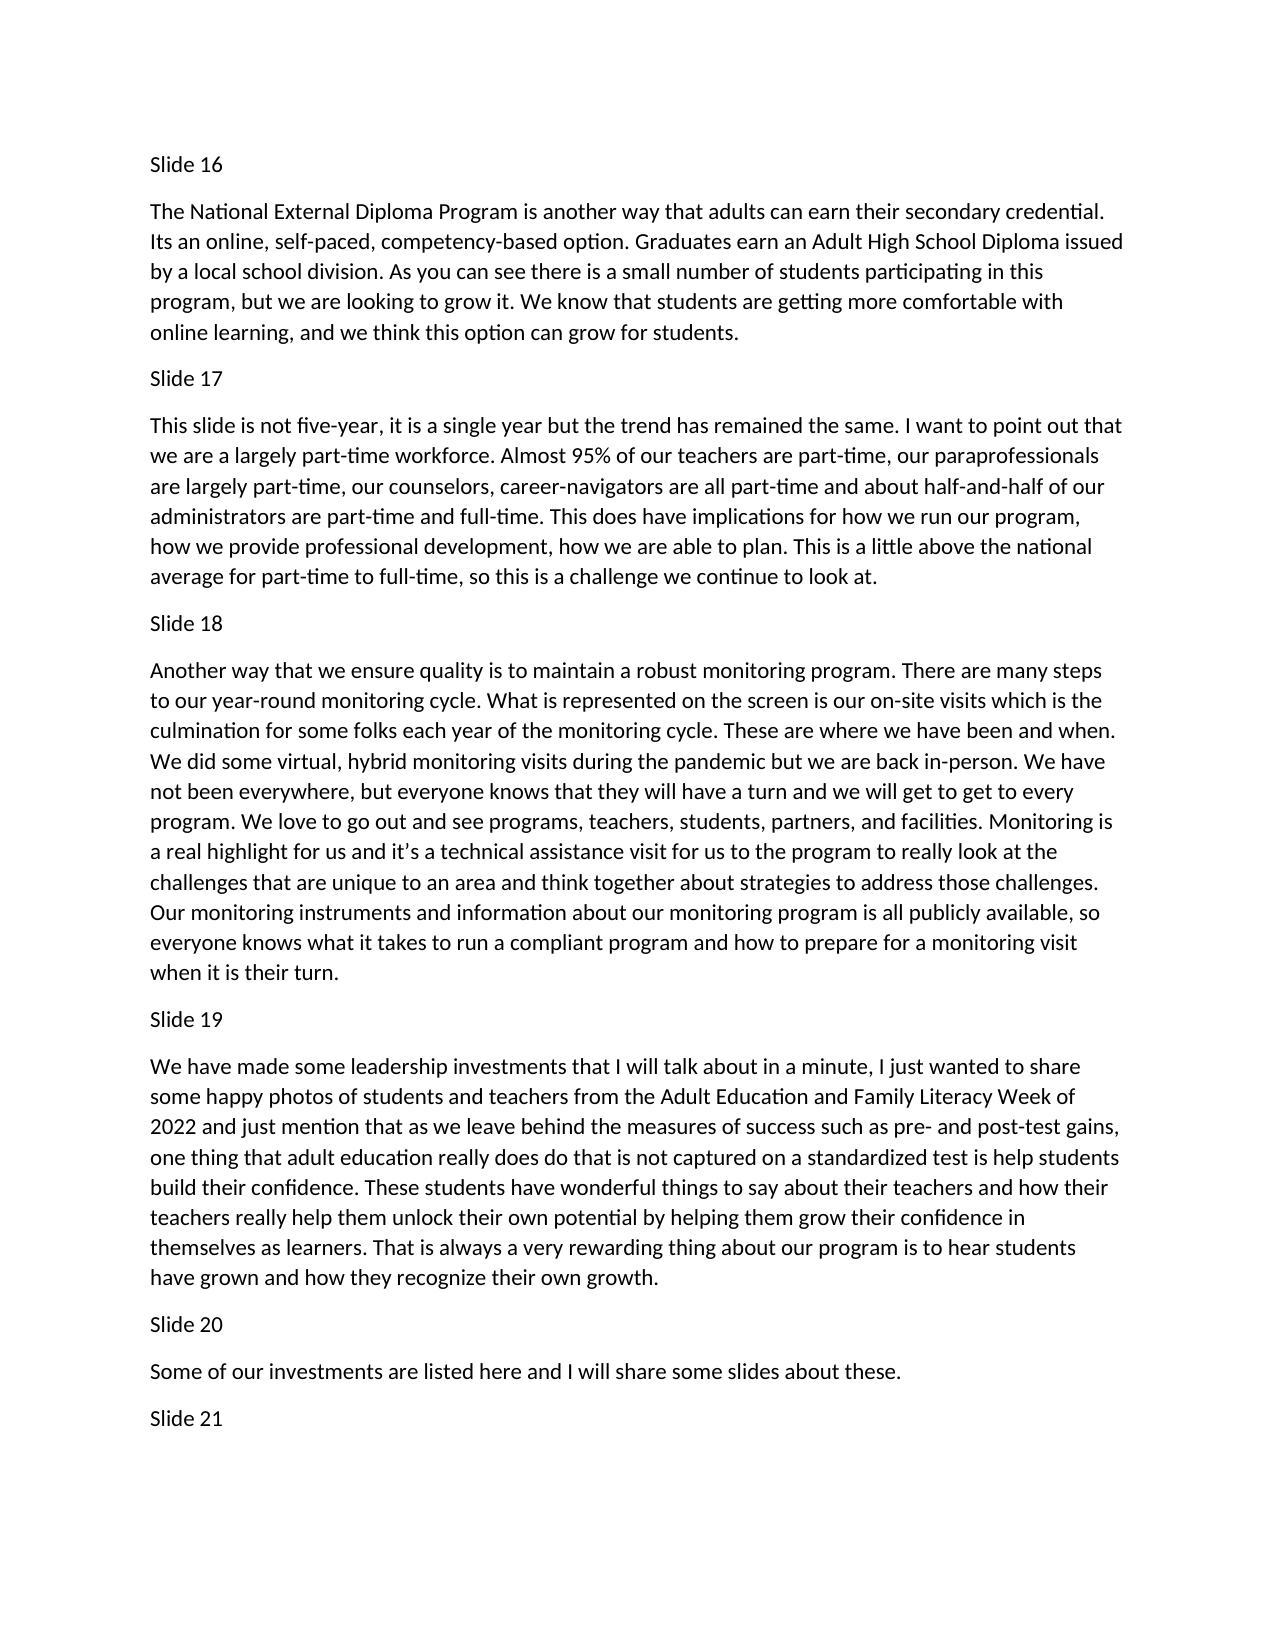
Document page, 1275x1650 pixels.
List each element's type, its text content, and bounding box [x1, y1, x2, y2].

text This slide is not five-year, it is a single year but the trend has remained the same. I want to point out that we are a largely part-time workforce. Almost 95% of our teachers are part-time, our paraprofessionals are largely part-time, our counselors, career-navigators are all part-time and about half-and-half of our administrators are part-time and full-time. This does have implications for how we run our program, how we provide professional development, how we are able to plan. This is a little above the national average for part-time to full-time, so this is a challenge we continue to look at. [150, 411, 1125, 591]
text We have made some leadership investments that I will talk about in a minute, I just wanted to share some happy photos of students and teachers from the Adult Education and Family Literacy Week of 2022 and just mention that as we leave behind the measures of success such as pre- and post-test gains, one thing that adult education really does do that is not captured on a standardized test is help students build their confidence. These students have wonderful things to say about their teachers and how their teachers really help them unlock their own potential by helping them grow their confidence in themselves as learners. That is always a very rewarding thing about our program is to hear students have grown and how they recognize their own growth. [150, 1052, 1125, 1292]
text Slide 18 [150, 609, 1125, 637]
text Slide 16 [150, 150, 1125, 178]
text Slide 17 [150, 364, 1125, 393]
text The National External Diploma Program is another way that adults can earn their secondary credential. Its an online, self-paced, competency-based option. Graduates earn an Adult High School Diploma issued by a local school division. As you can see there is a small number of students participating in this program, but we are looking to grow it. We know that students are getting more comfortable with online learning, and we think this option can grow for students. [150, 197, 1125, 346]
text Some of our investments are listed here and I will share some slides about these. [150, 1357, 1125, 1385]
text Slide 20 [150, 1310, 1125, 1338]
text Another way that we ensure quality is to maintain a robust monitoring program. There are many steps to our year-round monitoring cycle. What is represented on the screen is our on-site visits which is the culmination for some folks each year of the monitoring cycle. These are where we have been and when. We did some virtual, hybrid monitoring visits during the pandemic but we are back in-person. We have not been everywhere, but everyone knows that they will have a turn and we will get to get to every program. We love to go out and see programs, teachers, students, partners, and facilities. Monitoring is a real highlight for us and it’s a technical assistance visit for us to the program to really look at the challenges that are unique to an area and think together about strategies to address those challenges. Our monitoring instruments and information about our monitoring program is all publicly available, so everyone knows what it takes to run a compliant program and how to prepare for a monitoring visit when it is their turn. [150, 656, 1125, 986]
text Slide 21 [150, 1404, 1125, 1432]
text Slide 19 [150, 1005, 1125, 1033]
